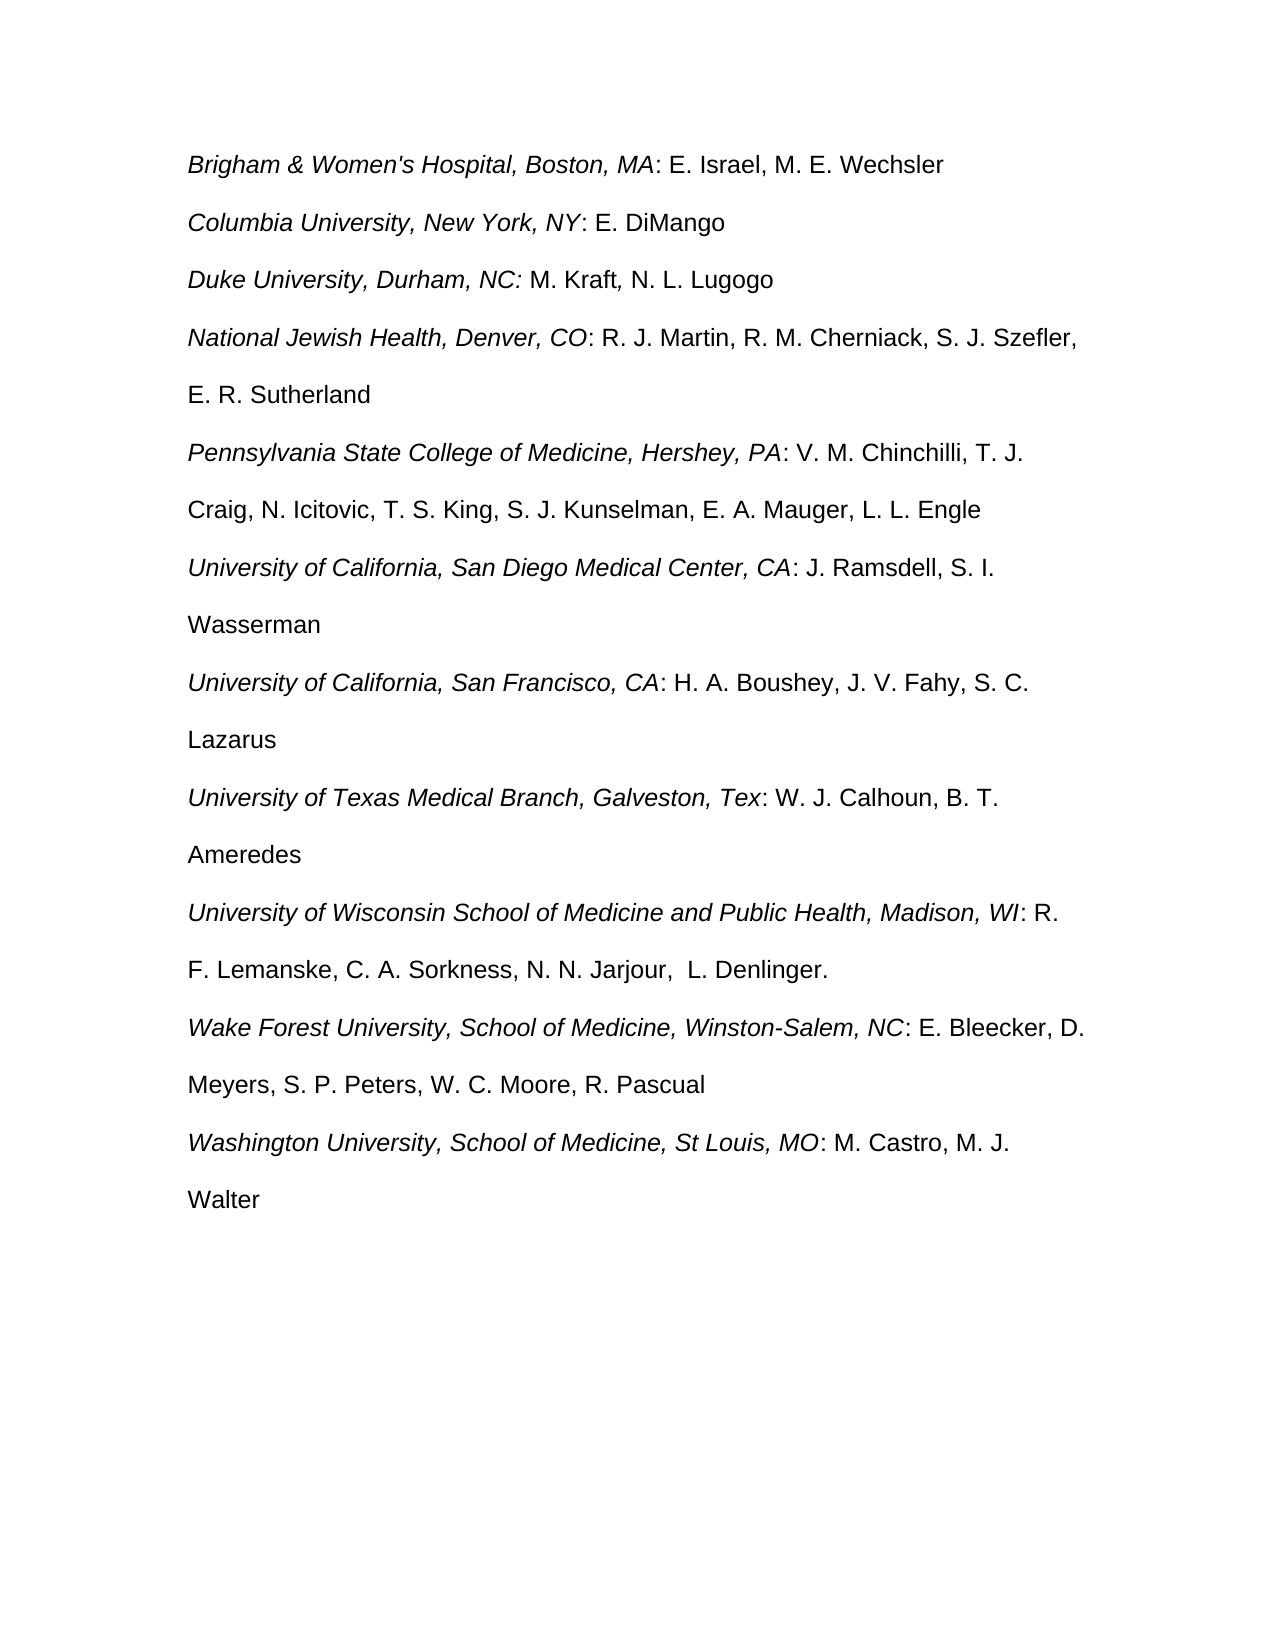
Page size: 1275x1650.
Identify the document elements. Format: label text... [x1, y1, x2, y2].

text Pennsylvania State College of Medicine, Hershey, PA: V. M. Chinchilli, T. J. Craig, N. Icitovic, T. S. King, S. J. Kunselman, E. A. Mauger, L. L. Engle [187, 438, 1087, 524]
text National Jewish Health, Denver, CO: R. J. Martin, R. M. Cherniack, S. J. Szefler, E. R. Sutherland [187, 323, 1087, 409]
text University of Texas Medical Branch, Galveston, Tex: W. J. Calhoun, B. T. Ameredes [187, 783, 1087, 869]
text Brigham & Women's Hospital, Boston, MA: E. Israel, M. E. Wechsler [187, 150, 1087, 179]
text University of Wisconsin School of Medicine and Public Health, Madison, WI: R. F. Lemanske, C. A. Sorkness, N. N. Jarjour, L. Denlinger. [187, 898, 1087, 984]
text Duke University, Durham, NC: M. Kraft, N. L. Lugogo [187, 265, 1087, 294]
text University of California, San Diego Medical Center, CA: J. Ramsdell, S. I. Wasserman [187, 553, 1087, 639]
text Columbia University, New York, NY: E. DiMango [187, 208, 1087, 236]
text University of California, San Francisco, CA: H. A. Boushey, J. V. Fahy, S. C. Lazarus [187, 668, 1087, 754]
text Washington University, School of Medicine, St Louis, MO: M. Castro, M. J. Walter [187, 1128, 1087, 1214]
text Wake Forest University, School of Medicine, Winston-Salem, NC: E. Bleecker, D. Meyers, S. P. Peters, W. C. Moore, R. Pascual [187, 1013, 1087, 1099]
